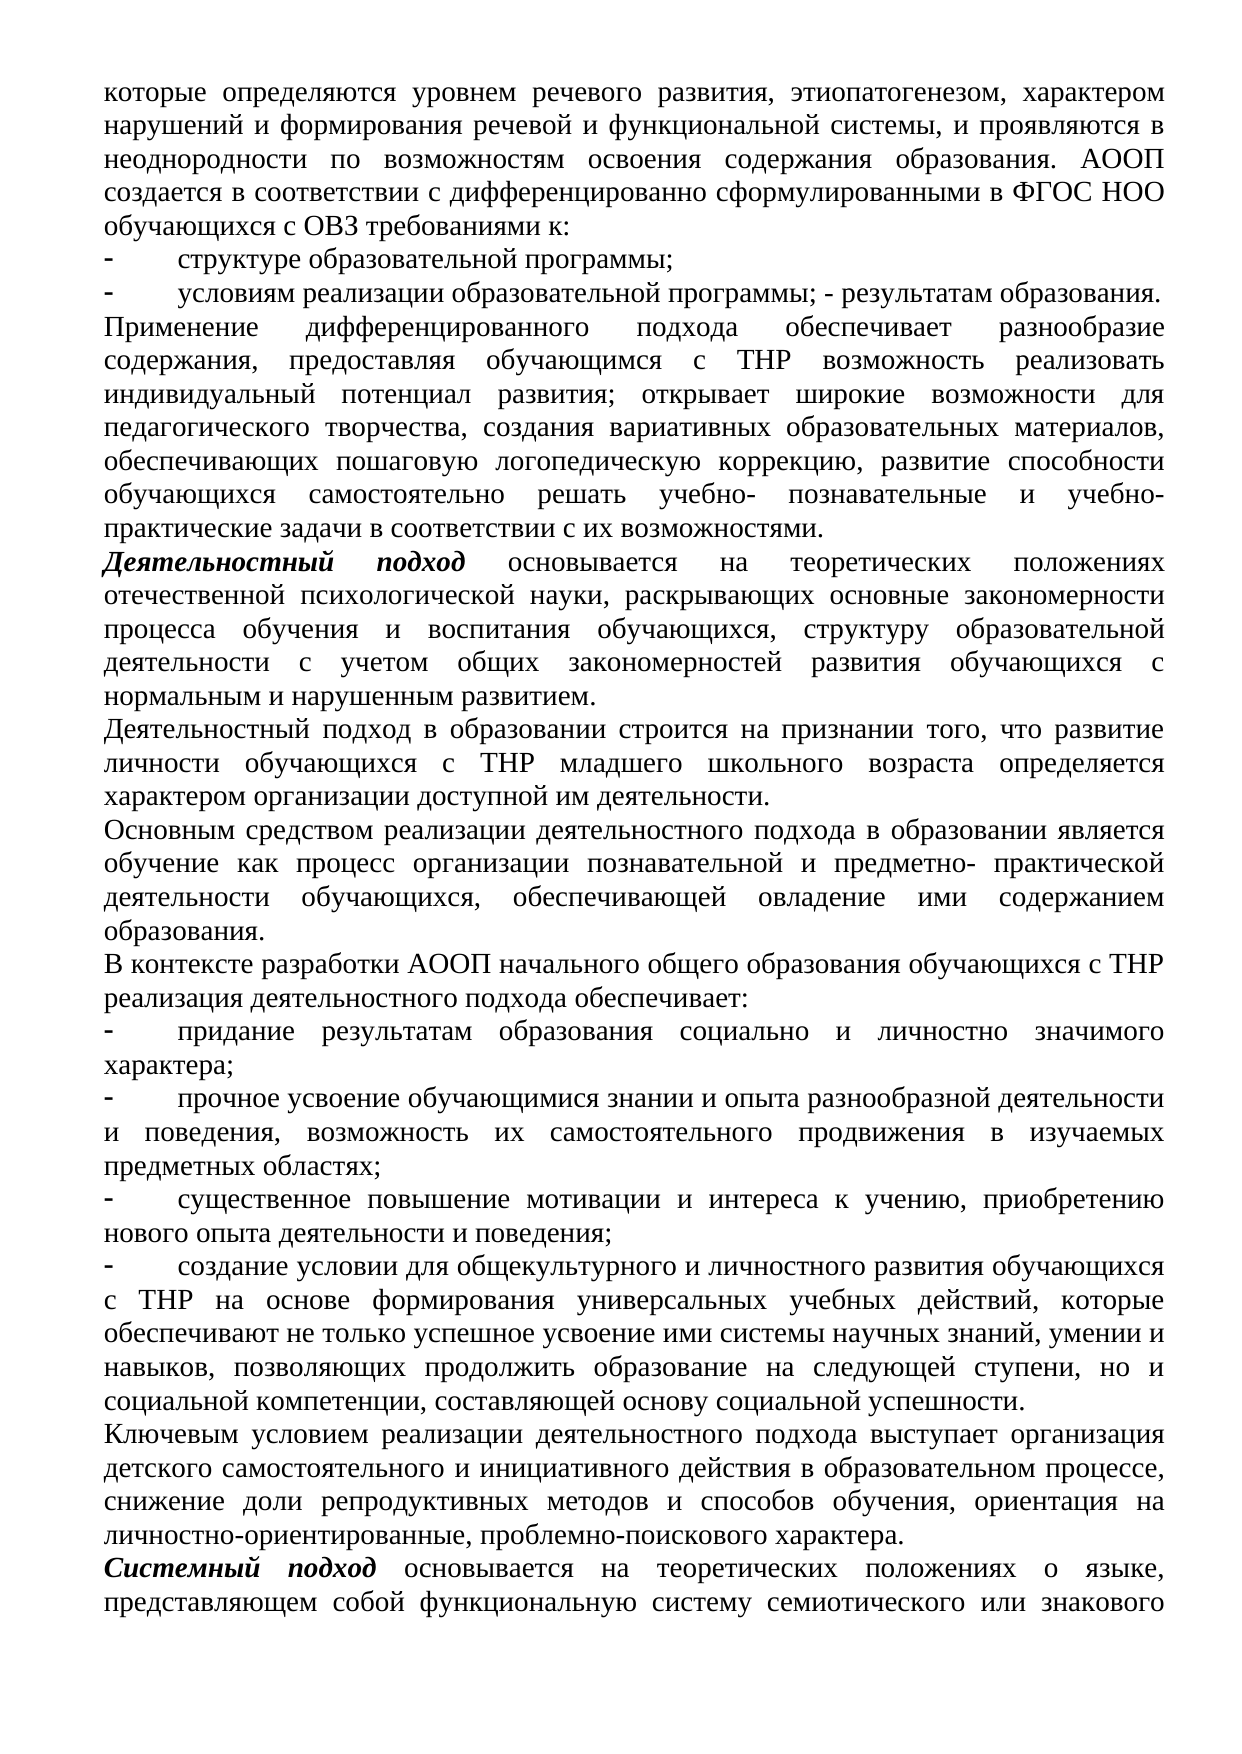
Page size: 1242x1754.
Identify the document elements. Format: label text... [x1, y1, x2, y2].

text Деятельностный подход в образовании строится на признании того, что развитие личности обучающихся с ТНР младшего школьного возраста определяется характером организации доступной им деятельности. [103, 711, 1165, 812]
list придание результатам образования социально и личностно значимого характера; [103, 1013, 1165, 1080]
list структуре образовательной программы; [103, 242, 1165, 275]
list прочное усвоение обучающимися знании и опыта разнообразной деятельности и поведения, возможность их самостоятельного продвижения в изучаемых предметных областях; [103, 1080, 1165, 1181]
text В контексте разработки АООП начального общего образования обучающихся с ТНР реализация деятельностного подхода обеспечивает: [103, 946, 1165, 1013]
text Деятельностный подход основывается на теоретических положениях отечественной психологической науки, раскрывающих основные закономерности процесса обучения и воспитания обучающихся, структуру образовательной деятельности с учетом общих закономерностей развития обучающихся с нормальным и нарушенным развитием. [103, 544, 1165, 711]
text Применение дифференцированного подхода обеспечивает разнообразие содержания, предоставляя обучающимся с ТНР возможность реализовать индивидуальный потенциал развития; открывает широкие возможности для педагогического творчества, создания вариативных образовательных материалов, обеспечивающих пошаговую логопедическую коррекцию, развитие способности обучающихся самостоятельно решать учебно- познавательные и учебно-практические задачи в соответствии с их возможностями. [103, 309, 1165, 544]
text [103, 74, 1165, 242]
list существенное повышение мотивации и интереса к учению, приобретению нового опыта деятельности и поведения; [103, 1181, 1165, 1248]
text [103, 1550, 1165, 1617]
list создание условии для общекультурного и личностного развития обучающихся с ТНР на основе формирования универсальных учебных действий, которые обеспечивают не только успешное усвоение ими системы научных знаний, умении и навыков, позволяющих продолжить образование на следующей ступени, но и социальной компетенции, составляющей основу социальной успешности. [103, 1248, 1165, 1416]
list условиям реализации образовательной программы; - результатам образования. [103, 275, 1165, 309]
text Основным средством реализации деятельностного подхода в образовании является обучение как процесс организации познавательной и предметно- практической деятельности обучающихся, обеспечивающей овладение ими содержанием образования. [103, 812, 1165, 946]
text Ключевым условием реализации деятельностного подхода выступает организация детского самостоятельного и инициативного действия в образовательном процессе, снижение доли репродуктивных методов и способов обучения, ориентация на личностно-ориентированные, проблемно-поискового характера. [103, 1416, 1165, 1550]
